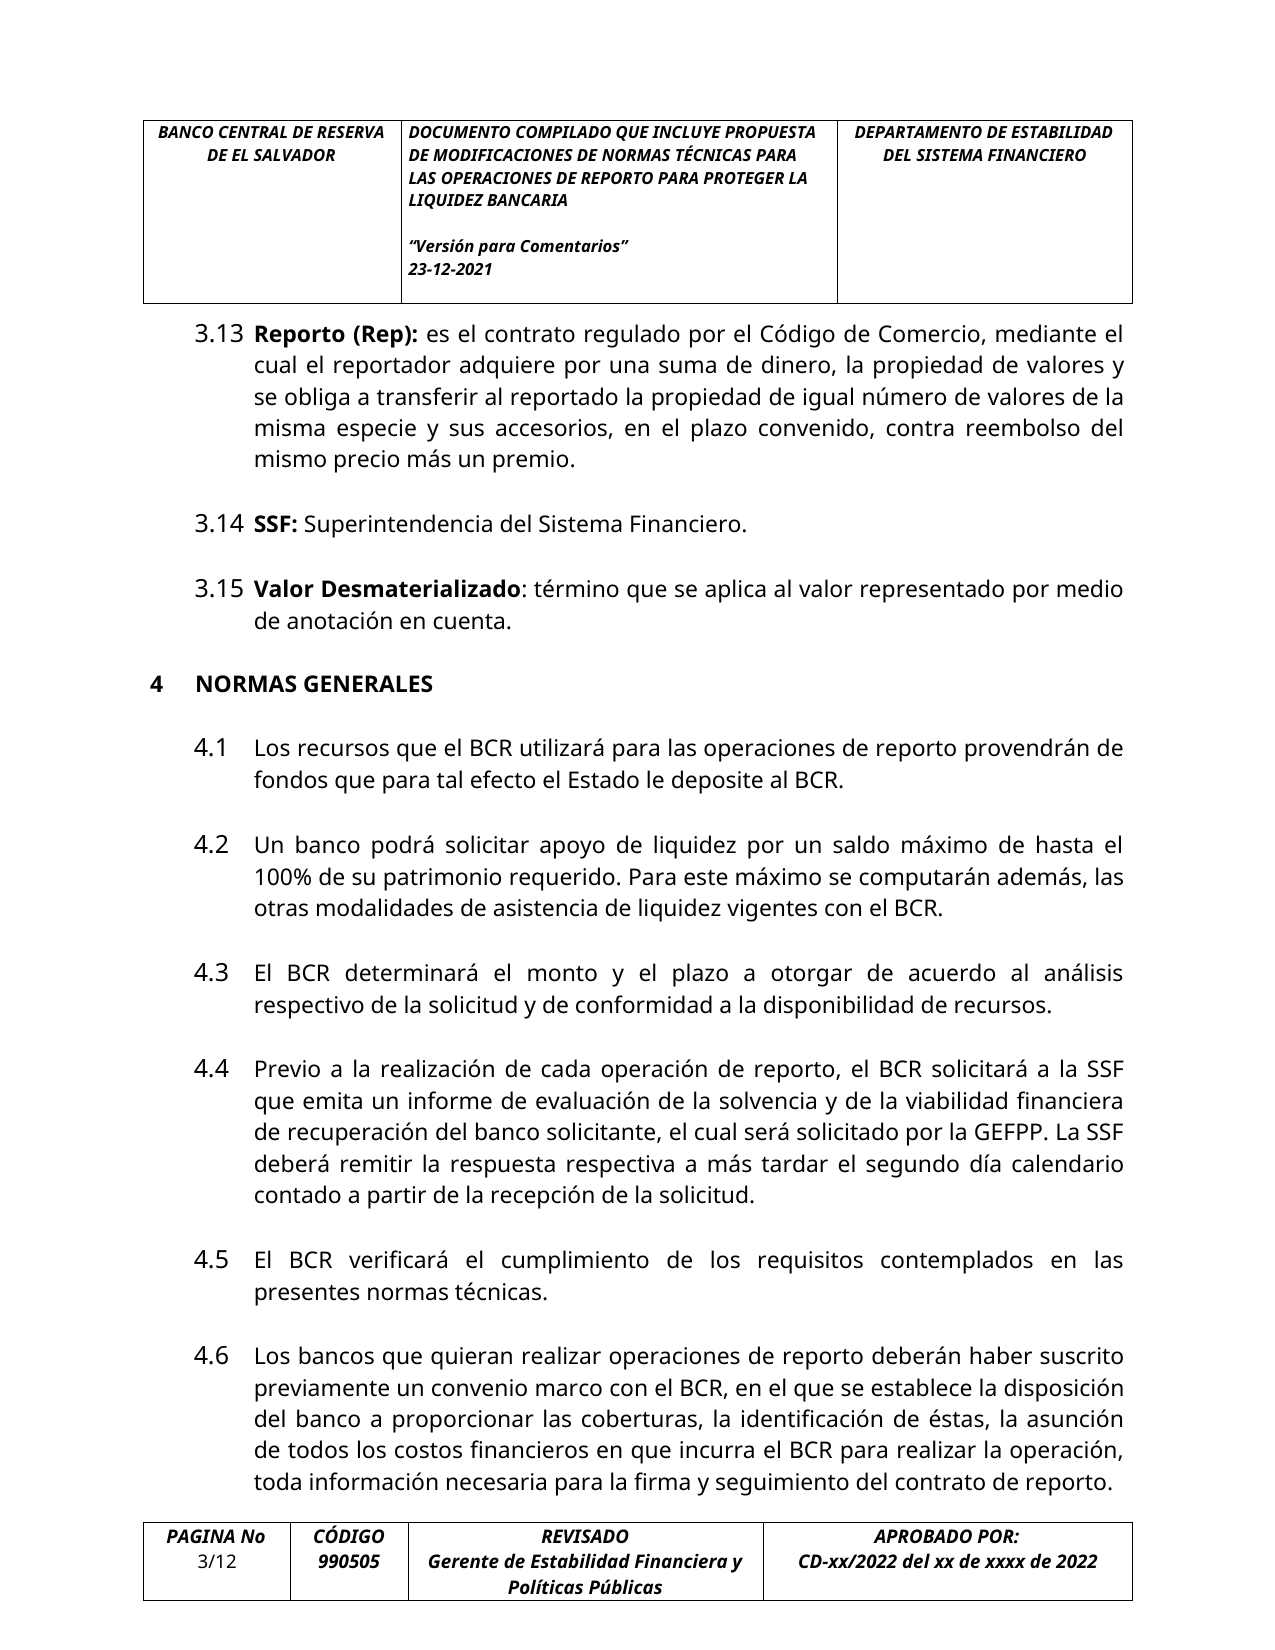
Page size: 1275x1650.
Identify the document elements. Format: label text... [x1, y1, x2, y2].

list Previo a la realización de cada operación de reporto, el BCR solicitará a la SSF que emita un informe de evaluación de la solvencia y de la viabilidad financiera de recuperación del banco solicitante, el cual será solicitado por la GEFPP. La SSF deberá remitir la respuesta respectiva a más tardar el segundo día calendario contado a partir de la recepción de la solicitud. [193, 1051, 1125, 1210]
list Un banco podrá solicitar apoyo de liquidez por un saldo máximo de hasta el 100% de su patrimonio requerido. Para este máximo se computarán además, las otras modalidades de asistencia de liquidez vigentes con el BCR. [193, 827, 1125, 923]
list SSF: Superintendencia del Sistema Financiero. [194, 506, 1125, 540]
list Los recursos que el BCR utilizará para las operaciones de reporto provendrán de fondos que para tal efecto el Estado le deposite al BCR. [193, 730, 1125, 795]
list Los bancos que quieran realizar operaciones de reporto deberán haber suscrito previamente un convenio marco con el BCR, en el que se establece la disposición del banco a proporcionar las coberturas, la identificación de éstas, la asunción de todos los costos financieros en que incurra el BCR para realizar la operación, toda información necesaria para la firma y seguimiento del contrato de reporto. [193, 1338, 1125, 1497]
subtitle NORMAS GENERALES [150, 668, 1125, 699]
list Valor Desmaterializado: término que se aplica al valor representado por medio de anotación en cuenta. [194, 571, 1125, 636]
list Reporto (Rep): es el contrato regulado por el Código de Comercio, mediante el cual el reportador adquiere por una suma de dinero, la propiedad de valores y se obliga a transferir al reportado la propiedad de igual número de valores de la misma especie y sus accesorios, en el plazo convenido, contra reembolso del mismo precio más un premio. [194, 315, 1125, 474]
list El BCR verificará el cumplimiento de los requisitos contemplados en las presentes normas técnicas. [193, 1241, 1125, 1307]
list El BCR determinará el monto y el plazo a otorgar de acuerdo al análisis respectivo de la solicitud y de conformidad a la disponibilidad de recursos. [193, 954, 1125, 1020]
